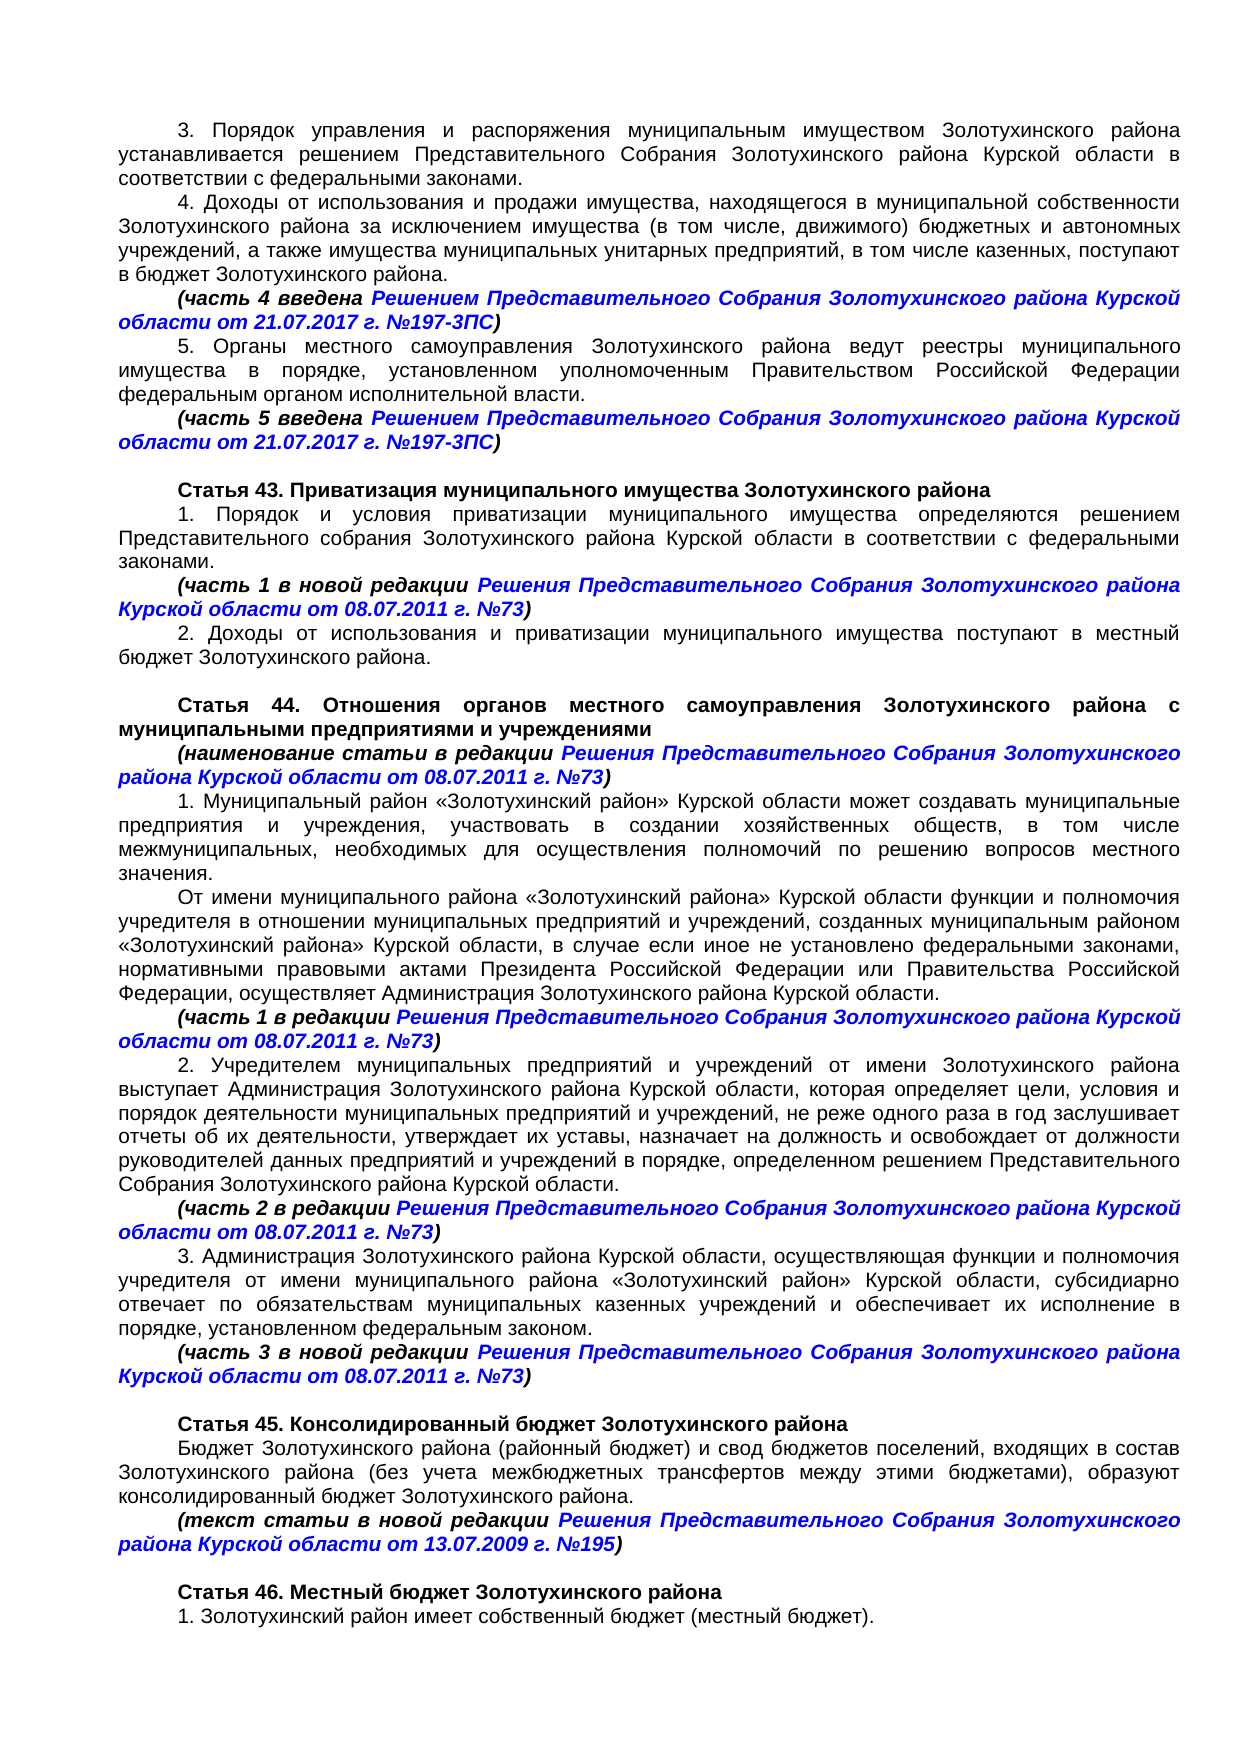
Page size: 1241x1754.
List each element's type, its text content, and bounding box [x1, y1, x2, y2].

text 1. Муниципальный район «Золотухинский район» Курской области может создавать муниципальные предприятия и учреждения, участвовать в создании хозяйственных обществ, в том числе межмуниципальных, необходимых для осуществления полномочий по решению вопросов местного значения. [118, 789, 1181, 885]
text (часть 5 введена Решением Представительного Собрания Золотухинского района Курской области от 21.07.2017 г. №197-3ПС) [118, 406, 1181, 453]
text Статья 44. Отношения органов местного самоуправления Золотухинского района с муниципальными предприятиями и учреждениями [118, 693, 1181, 741]
text Статья 46. Местный бюджет Золотухинского района [118, 1579, 1181, 1603]
text 3. Администрация Золотухинского района Курской области, осуществляющая функции и полномочия учредителя от имени муниципального района «Золотухинский район» Курской области, субсидиарно отвечает по обязательствам муниципальных казенных учреждений и обеспечивает их исполнение в порядке, установленном федеральным законом. [118, 1244, 1181, 1340]
text (часть 1 в новой редакции Решения Представительного Собрания Золотухинского района Курской области от 08.07.2011 г. №73) [118, 573, 1181, 621]
text (наименование статьи в редакции Решения Представительного Собрания Золотухинского района Курской области от 08.07.2011 г. №73) [118, 741, 1181, 789]
text 5. Органы местного самоуправления Золотухинского района ведут реестры муниципального имущества в порядке, установленном уполномоченным Правительством Российской Федерации федеральным органом исполнительной власти. [118, 334, 1181, 406]
text 3. Порядок управления и распоряжения муниципальным имуществом Золотухинского района устанавливается решением Представительного Собрания Золотухинского района Курской области в соответствии с федеральными законами. [118, 118, 1181, 190]
text От имени муниципального района «Золотухинский района» Курской области функции и полномочия учредителя в отношении муниципальных предприятий и учреждений, созданных муниципальным районом «Золотухинский района» Курской области, в случае если иное не установлено федеральными законами, нормативными правовыми актами Президента Российской Федерации или Правительства Российской Федерации, осуществляет Администрация Золотухинского района Курской области. [118, 885, 1181, 1004]
text Бюджет Золотухинского района (районный бюджет) и свод бюджетов поселений, входящих в состав Золотухинского района (без учета межбюджетных трансфертов между этими бюджетами), образуют консолидированный бюджет Золотухинского района. [118, 1436, 1181, 1508]
text (текст статьи в новой редакции Решения Представительного Собрания Золотухинского района Курской области от 13.07.2009 г. №195) [118, 1508, 1181, 1556]
text 1. Порядок и условия приватизации муниципального имущества определяются решением Представительного собрания Золотухинского района Курской области в соответствии с федеральными законами. [118, 501, 1181, 573]
text 2. Доходы от использования и приватизации муниципального имущества поступают в местный бюджет Золотухинского района. [118, 621, 1181, 669]
text 1. Золотухинский район имеет собственный бюджет (местный бюджет). [118, 1603, 1181, 1627]
text (часть 1 в редакции Решения Представительного Собрания Золотухинского района Курской области от 08.07.2011 г. №73) [118, 1004, 1181, 1052]
text 4. Доходы от использования и продажи имущества, находящегося в муниципальной собственности Золотухинского района за исключением имущества (в том числе, движимого) бюджетных и автономных учреждений, а также имущества муниципальных унитарных предприятий, в том числе казенных, поступают в бюджет Золотухинского района. [118, 190, 1181, 286]
text (часть 2 в редакции Решения Представительного Собрания Золотухинского района Курской области от 08.07.2011 г. №73) [118, 1196, 1181, 1244]
text Статья 43. Приватизация муниципального имущества Золотухинского района [118, 477, 1181, 501]
text 2. Учредителем муниципальных предприятий и учреждений от имени Золотухинского района выступает Администрация Золотухинского района Курской области, которая определяет цели, условия и порядок деятельности муниципальных предприятий и учреждений, не реже одного раза в год заслушивает отчеты об их деятельности, утверждает их уставы, назначает на должность и освобождает от должности руководителей данных предприятий и учреждений в порядке, определенном решением Представительного Собрания Золотухинского района Курской области. [118, 1052, 1181, 1196]
text (часть 3 в новой редакции Решения Представительного Собрания Золотухинского района Курской области от 08.07.2011 г. №73) [118, 1340, 1181, 1388]
text (часть 4 введена Решением Представительного Собрания Золотухинского района Курской области от 21.07.2017 г. №197-3ПС) [118, 286, 1181, 334]
text Статья 45. Консолидированный бюджет Золотухинского района [118, 1412, 1181, 1436]
